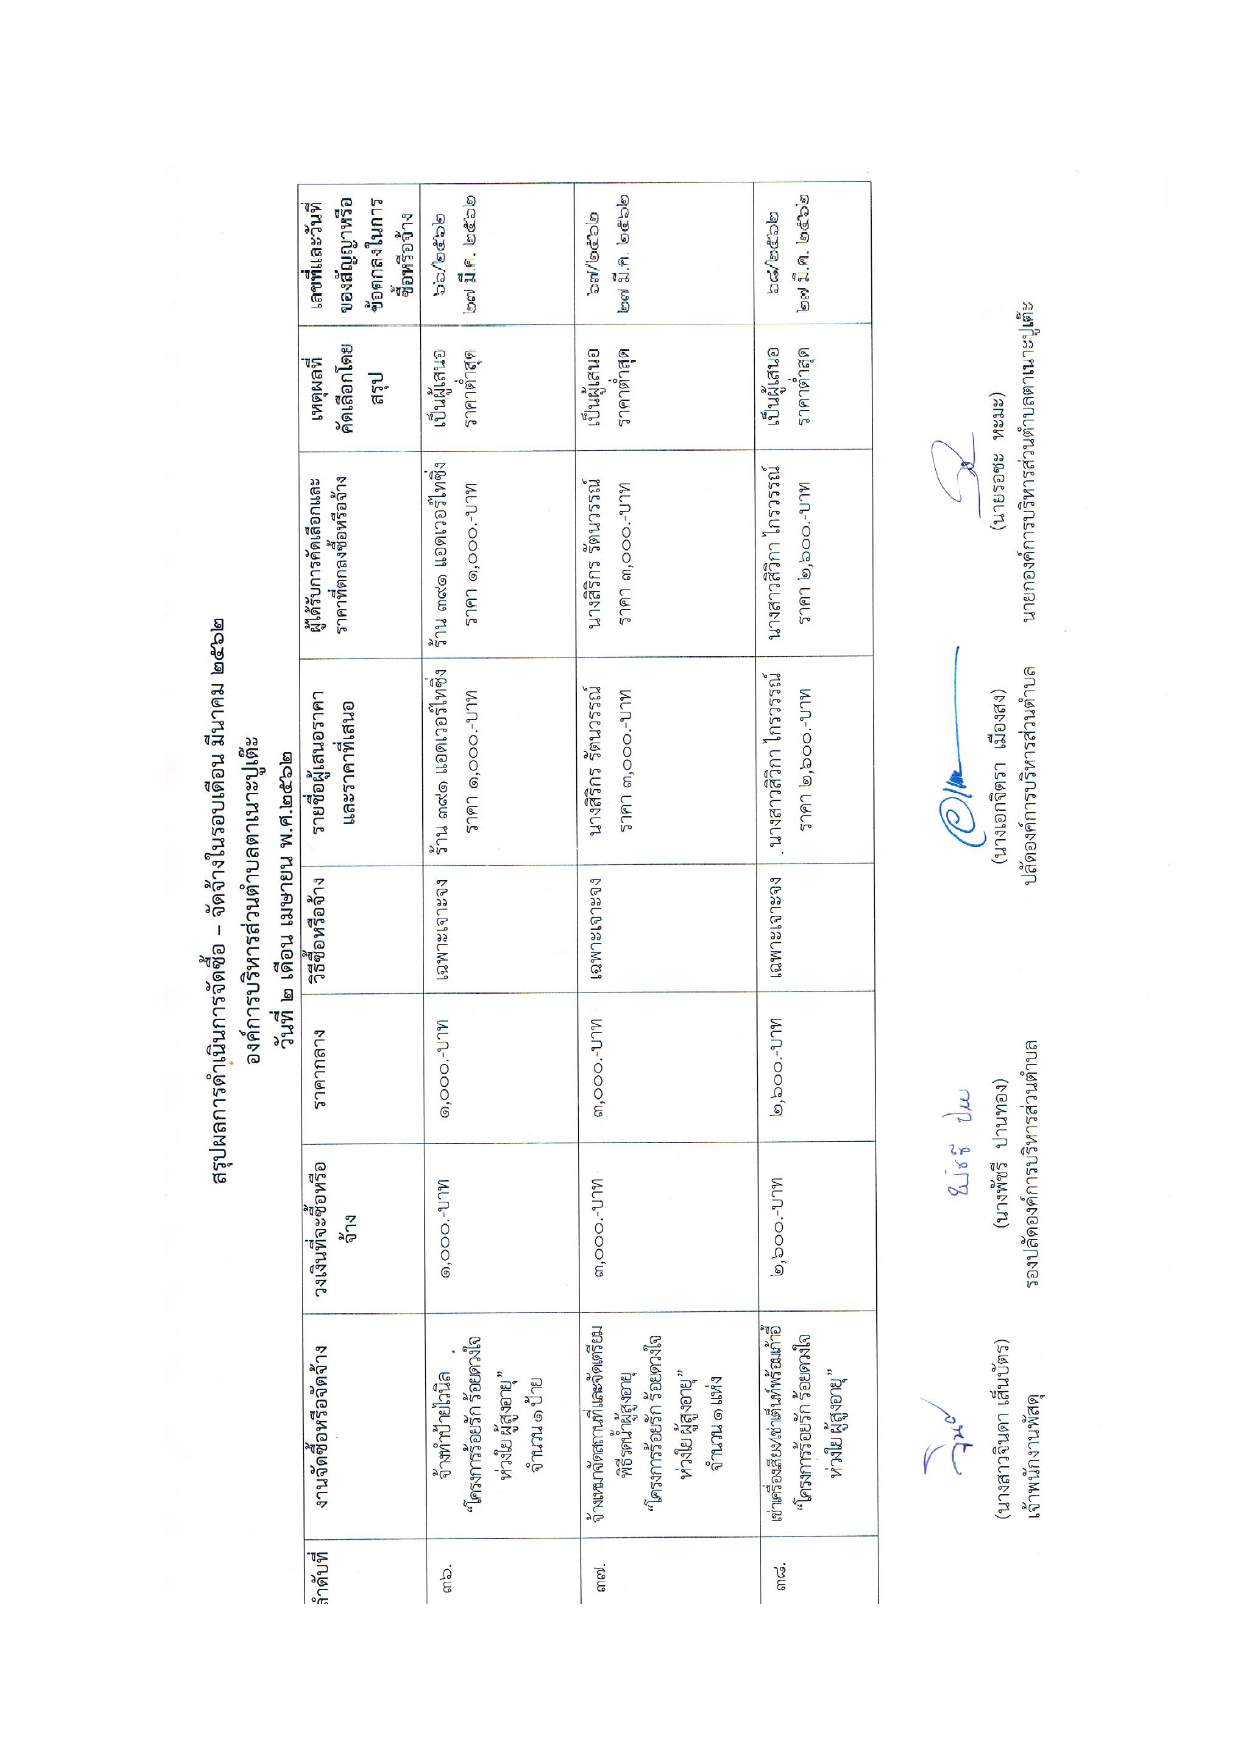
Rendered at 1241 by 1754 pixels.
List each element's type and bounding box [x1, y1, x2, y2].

picture [150, 150, 1186, 1604]
